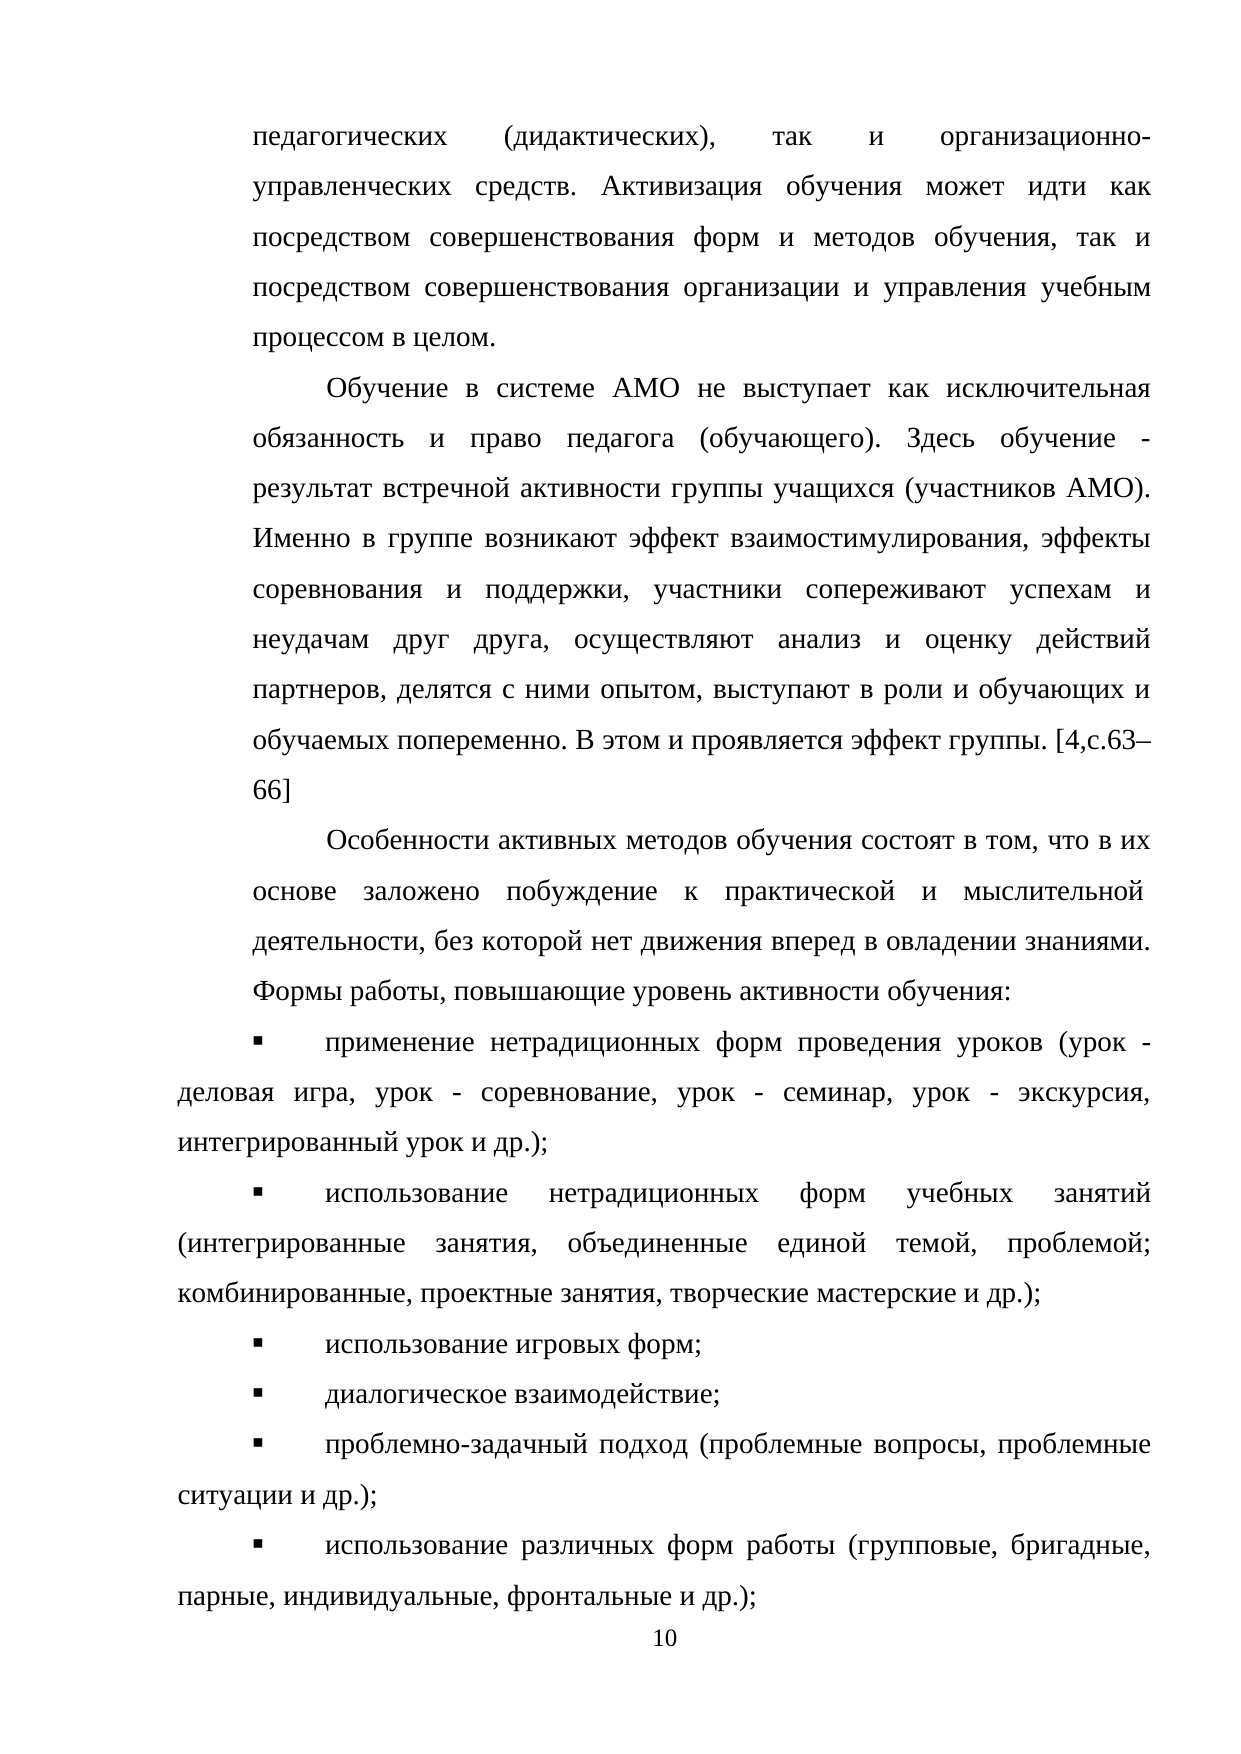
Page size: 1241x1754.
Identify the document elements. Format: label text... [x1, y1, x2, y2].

list использование нетрадиционных форм учебных занятий (интегрированные занятия, объединенные единой темой, проблемой; комбинированные, проектные занятия, творческие мастерские и др.); [177, 1175, 1152, 1309]
text Особенности активных методов обучения состоят в том, что в их основе заложено побуждение к практической и мыслительной деятельности, без которой нет движения вперед в овладении знаниями. Формы работы, повышающие уровень активности обучения: [252, 822, 1152, 1007]
list диалогическое взаимодействие; [177, 1376, 1152, 1410]
list применение нетрадиционных форм проведения уроков (урок - деловая игра, урок - соревнование, урок - семинар, урок - экскурсия, интегрированный урок и др.); [177, 1024, 1152, 1158]
list использование игровых форм; [177, 1326, 1152, 1359]
list проблемно-задачный подход (проблемные вопросы, проблемные ситуации и др.); [177, 1427, 1152, 1511]
text Обучение в системе АМО не выступает как исключительная обязанность и право педагога (обучающего). Здесь обучение - результат встречной активности группы учащихся (участников АМО). Именно в группе возникают эффект взаимостимулирования, эффекты соревнования и поддержки, участники сопереживают успехам и неудачам друг друга, осуществляют анализ и оценку действий партнеров, делятся с ними опытом, выступают в роли и обучающих и обучаемых попеременно. В этом и проявляется эффект группы. [4,с.63–66] [252, 370, 1152, 806]
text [252, 118, 1152, 353]
list использование различных форм работы (групповые, бригадные, парные, индивидуальные, фронтальные и др.); [177, 1527, 1152, 1611]
